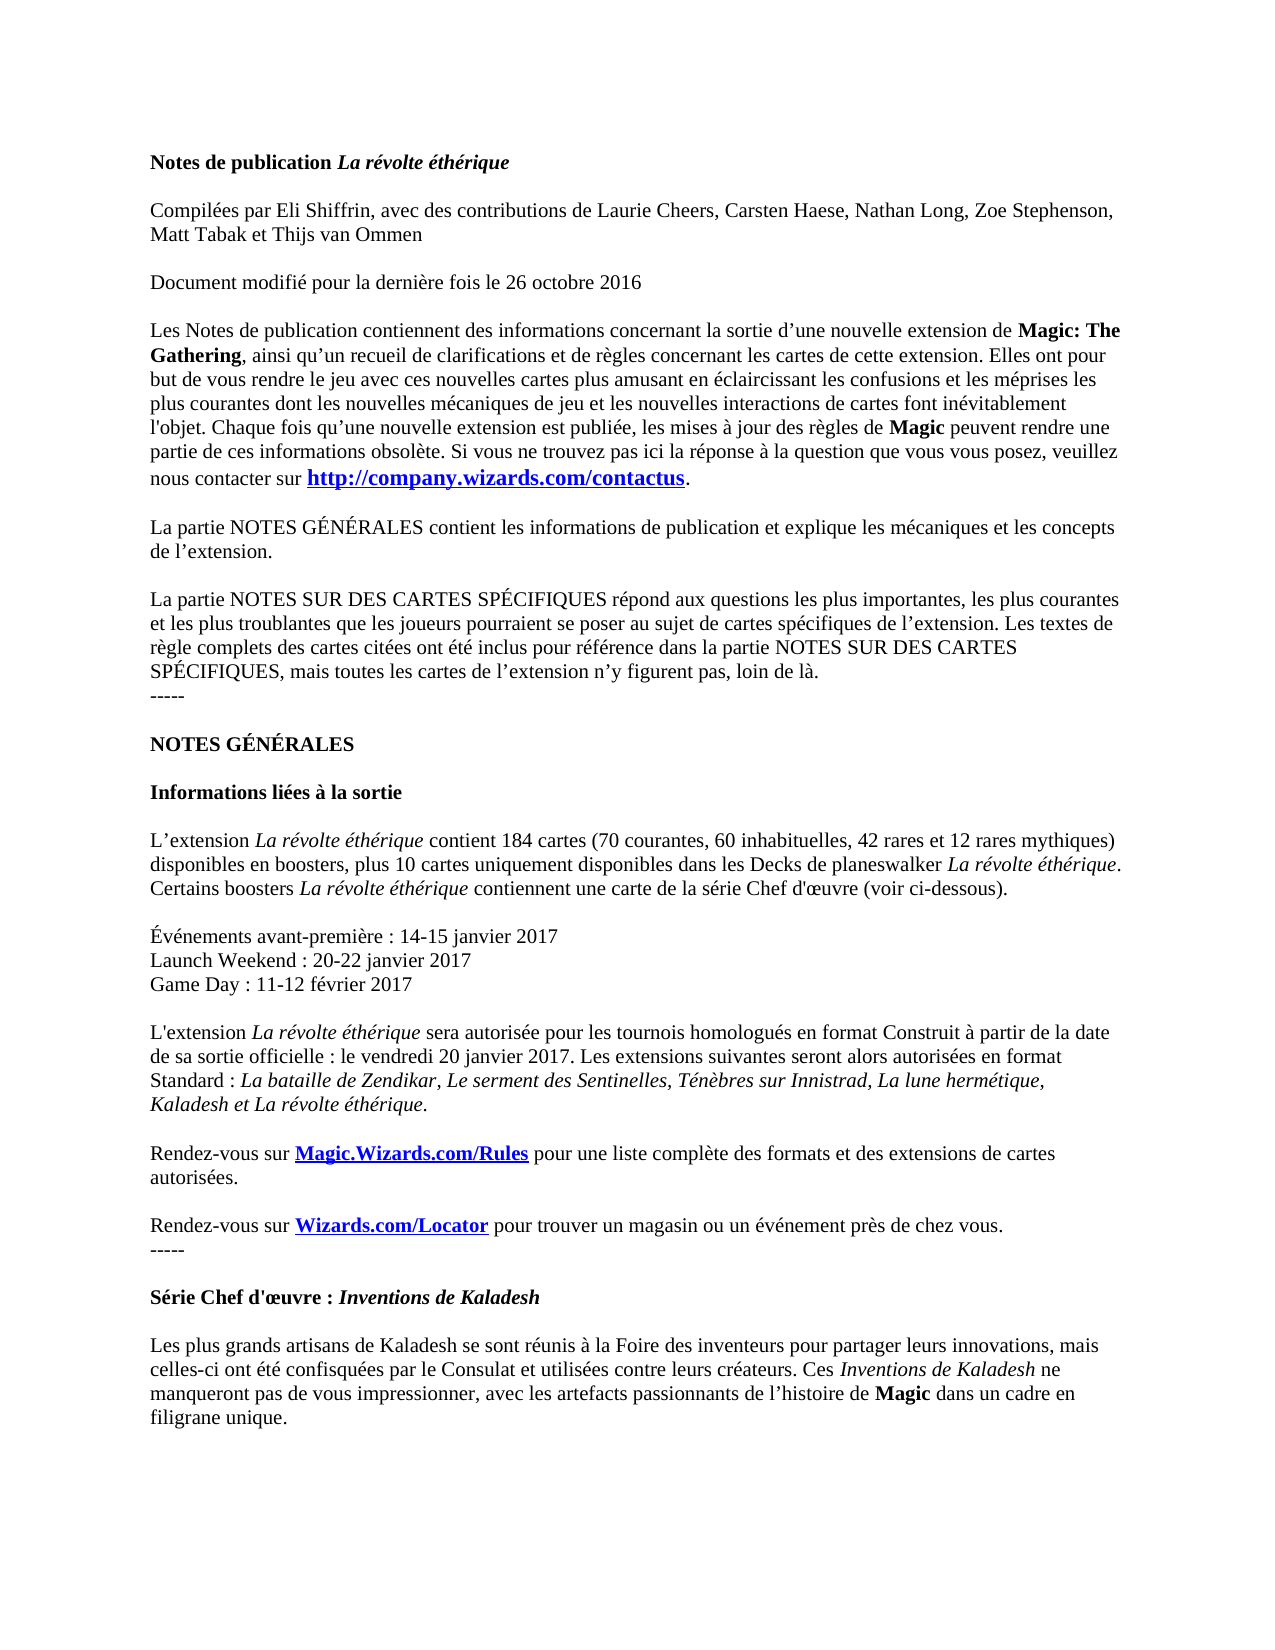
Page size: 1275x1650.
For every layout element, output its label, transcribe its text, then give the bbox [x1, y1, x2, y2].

text NOTES GÉNÉRALES [150, 731, 1125, 756]
text Compilées par Eli Shiffrin, avec des contributions de Laurie Cheers, Carsten Haese, Nathan Long, Zoe Stephenson, Matt Tabak et Thijs van Ommen [150, 198, 1125, 246]
text L’extension La révolte éthérique contient 184 cartes (70 courantes, 60 inhabituelles, 42 rares et 12 rares mythiques) disponibles en boosters, plus 10 cartes uniquement disponibles dans les Decks de planeswalker La révolte éthérique. Certains boosters La révolte éthérique contiennent une carte de la série Chef d'œuvre (voir ci-dessous). [150, 828, 1125, 900]
text Launch Weekend : 20-22 janvier 2017 [150, 948, 1125, 972]
text Événements avant-première : 14-15 janvier 2017 [150, 924, 1125, 948]
text Rendez-vous sur Wizards.com/Locator pour trouver un magasin ou un événement près de chez vous. [150, 1213, 1125, 1237]
text ----- [150, 1237, 1125, 1261]
text Game Day : 11-12 février 2017 [150, 972, 1125, 996]
text Série Chef d'œuvre : Inventions de Kaladesh [150, 1285, 1125, 1309]
text La partie NOTES SUR DES CARTES SPÉCIFIQUES répond aux questions les plus importantes, les plus courantes et les plus troublantes que les joueurs pourraient se poser au sujet de cartes spécifiques de l’extension. Les textes de règle complets des cartes citées ont été inclus pour référence dans la partie NOTES SUR DES CARTES SPÉCIFIQUES, mais toutes les cartes de l’extension n’y figurent pas, loin de là. [150, 587, 1125, 683]
text Notes de publication La révolte éthérique [150, 150, 1125, 174]
text La partie NOTES GÉNÉRALES contient les informations de publication et explique les mécaniques et les concepts de l’extension. [150, 515, 1125, 563]
text Les plus grands artisans de Kaladesh se sont réunis à la Foire des inventeurs pour partager leurs innovations, mais celles-ci ont été confisquées par le Consulat et utilisées contre leurs créateurs. Ces Inventions de Kaladesh ne manqueront pas de vous impressionner, avec les artefacts passionnants de l’histoire de Magic dans un cadre en filigrane unique. [150, 1333, 1125, 1429]
text Document modifié pour la dernière fois le 26 octobre 2016 [150, 270, 1125, 294]
text ----- [150, 683, 1125, 707]
text Rendez-vous sur Magic.Wizards.com/Rules pour une liste complète des formats et des extensions de cartes autorisées. [150, 1141, 1125, 1189]
text Informations liées à la sortie [150, 779, 1125, 804]
text Les Notes de publication contiennent des informations concernant la sortie d’une nouvelle extension de Magic: The Gathering, ainsi qu’un recueil de clarifications et de règles concernant les cartes de cette extension. Elles ont pour but de vous rendre le jeu avec ces nouvelles cartes plus amusant en éclaircissant les confusions et les méprises les plus courantes dont les nouvelles mécaniques de jeu et les nouvelles interactions de cartes font inévitablement l'objet. Chaque fois qu’une nouvelle extension est publiée, les mises à jour des règles de Magic peuvent rendre une partie de ces informations obsolète. Si vous ne trouvez pas ici la réponse à la question que vous vous posez, veuillez nous contacter sur http://company.wizards.com/contactus. [150, 318, 1125, 491]
text L'extension La révolte éthérique sera autorisée pour les tournois homologués en format Construit à partir de la date de sa sortie officielle : le vendredi 20 janvier 2017. Les extensions suivantes seront alors autorisées en format Standard : La bataille de Zendikar, Le serment des Sentinelles, Ténèbres sur Innistrad, La lune hermétique, Kaladesh et La révolte éthérique. [150, 1020, 1125, 1116]
